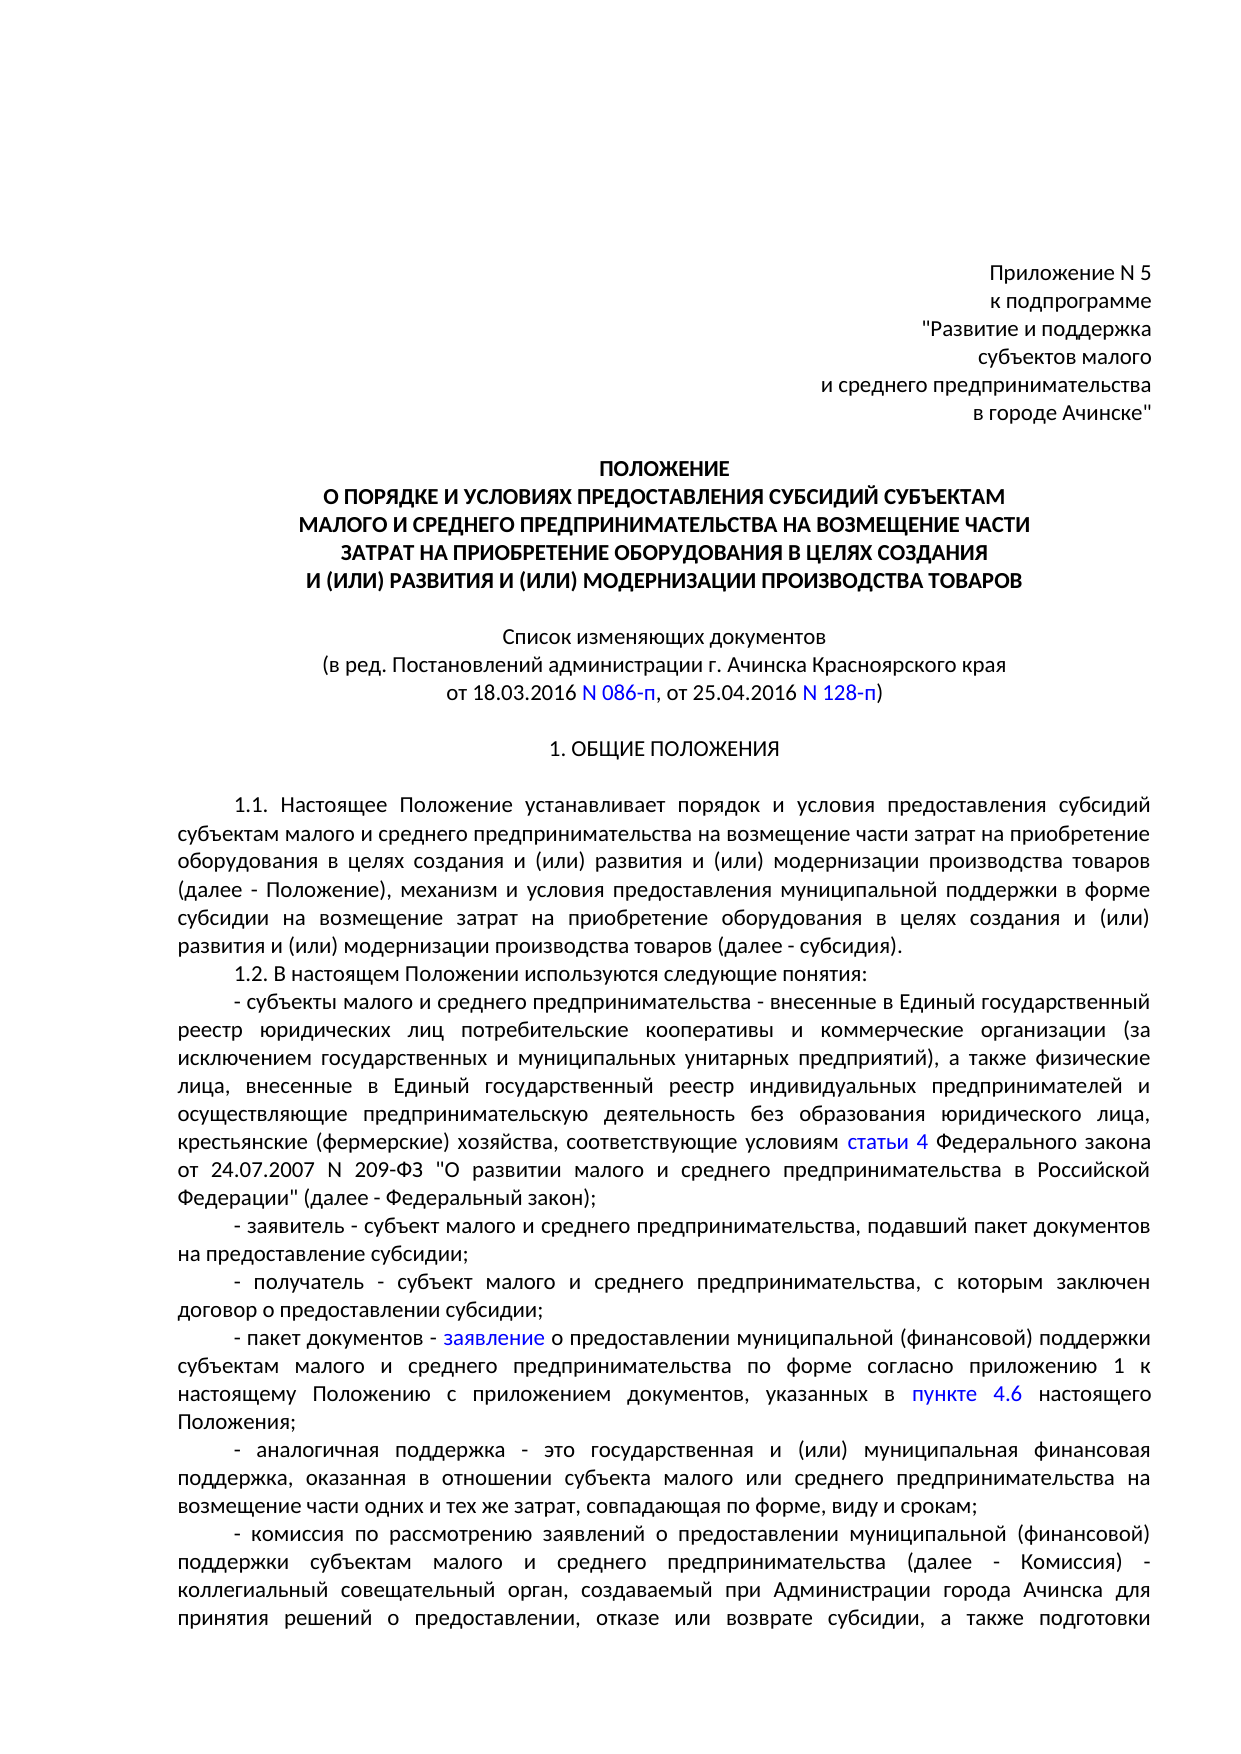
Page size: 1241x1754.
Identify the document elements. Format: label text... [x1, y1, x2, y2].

title МАЛОГО И СРЕДНЕГО ПРЕДПРИНИМАТЕЛЬСТВА НА ВОЗМЕЩЕНИЕ ЧАСТИ [177, 510, 1152, 538]
title О ПОРЯДКЕ И УСЛОВИЯХ ПРЕДОСТАВЛЕНИЯ СУБСИДИЙ СУБЪЕКТАМ [177, 482, 1152, 510]
text 1.1. Настоящее Положение устанавливает порядок и условия предоставления субсидий субъектам малого и среднего предпринимательства на возмещение части затрат на приобретение оборудования в целях создания и (или) развития и (или) модернизации производства товаров (далее - Положение), механизм и условия предоставления муниципальной поддержки в форме субсидии на возмещение затрат на приобретение оборудования в целях создания и (или) развития и (или) модернизации производства товаров (далее - субсидия). [177, 791, 1152, 959]
text (в ред. Постановлений администрации г. Ачинска Красноярского края [177, 651, 1152, 678]
text - получатель - субъект малого и среднего предпринимательства, с которым заключен договор о предоставлении субсидии; [177, 1267, 1152, 1323]
text - аналогичная поддержка - это государственная и (или) муниципальная финансовая поддержка, оказанная в отношении субъекта малого или среднего предпринимательства на возмещение части одних и тех же затрат, совпадающая по форме, виду и срокам; [177, 1435, 1152, 1519]
text - пакет документов - заявление о предоставлении муниципальной (финансовой) поддержки субъектам малого и среднего предпринимательства по форме согласно приложению 1 к настоящему Положению с приложением документов, указанных в пункте 4.6 настоящего Положения; [177, 1323, 1152, 1435]
text субъектов малого [177, 342, 1152, 370]
text 1.2. В настоящем Положении используются следующие понятия: [177, 959, 1152, 987]
text - субъекты малого и среднего предпринимательства - внесенные в Единый государственный реестр юридических лиц потребительские кооперативы и коммерческие организации (за исключением государственных и муниципальных унитарных предприятий), а также физические лица, внесенные в Единый государственный реестр индивидуальных предпринимателей и осуществляющие предпринимательскую деятельность без образования юридического лица, крестьянские (фермерские) хозяйства, соответствующие условиям статьи 4 Федерального закона от 24.07.2007 N 209-ФЗ "О развитии малого и среднего предпринимательства в Российской Федерации" (далее - Федеральный закон); [177, 987, 1152, 1211]
text к подпрограмме [177, 286, 1152, 314]
title И (ИЛИ) РАЗВИТИЯ И (ИЛИ) МОДЕРНИЗАЦИИ ПРОИЗВОДСТВА ТОВАРОВ [177, 566, 1152, 594]
text в городе Ачинске" [177, 398, 1152, 426]
text - заявитель - субъект малого и среднего предпринимательства, подавший пакет документов на предоставление субсидии; [177, 1211, 1152, 1267]
text 1. ОБЩИЕ ПОЛОЖЕНИЯ [177, 734, 1152, 763]
text от 18.03.2016 N 086-п, от 25.04.2016 N 128-п) [177, 678, 1152, 707]
title ЗАТРАТ НА ПРИОБРЕТЕНИЕ ОБОРУДОВАНИЯ В ЦЕЛЯХ СОЗДАНИЯ [177, 538, 1152, 566]
text "Развитие и поддержка [177, 314, 1152, 342]
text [177, 1519, 1152, 1631]
title ПОЛОЖЕНИЕ [177, 454, 1152, 482]
text Приложение N 5 [177, 258, 1152, 286]
text и среднего предпринимательства [177, 370, 1152, 398]
text Список изменяющих документов [177, 622, 1152, 651]
